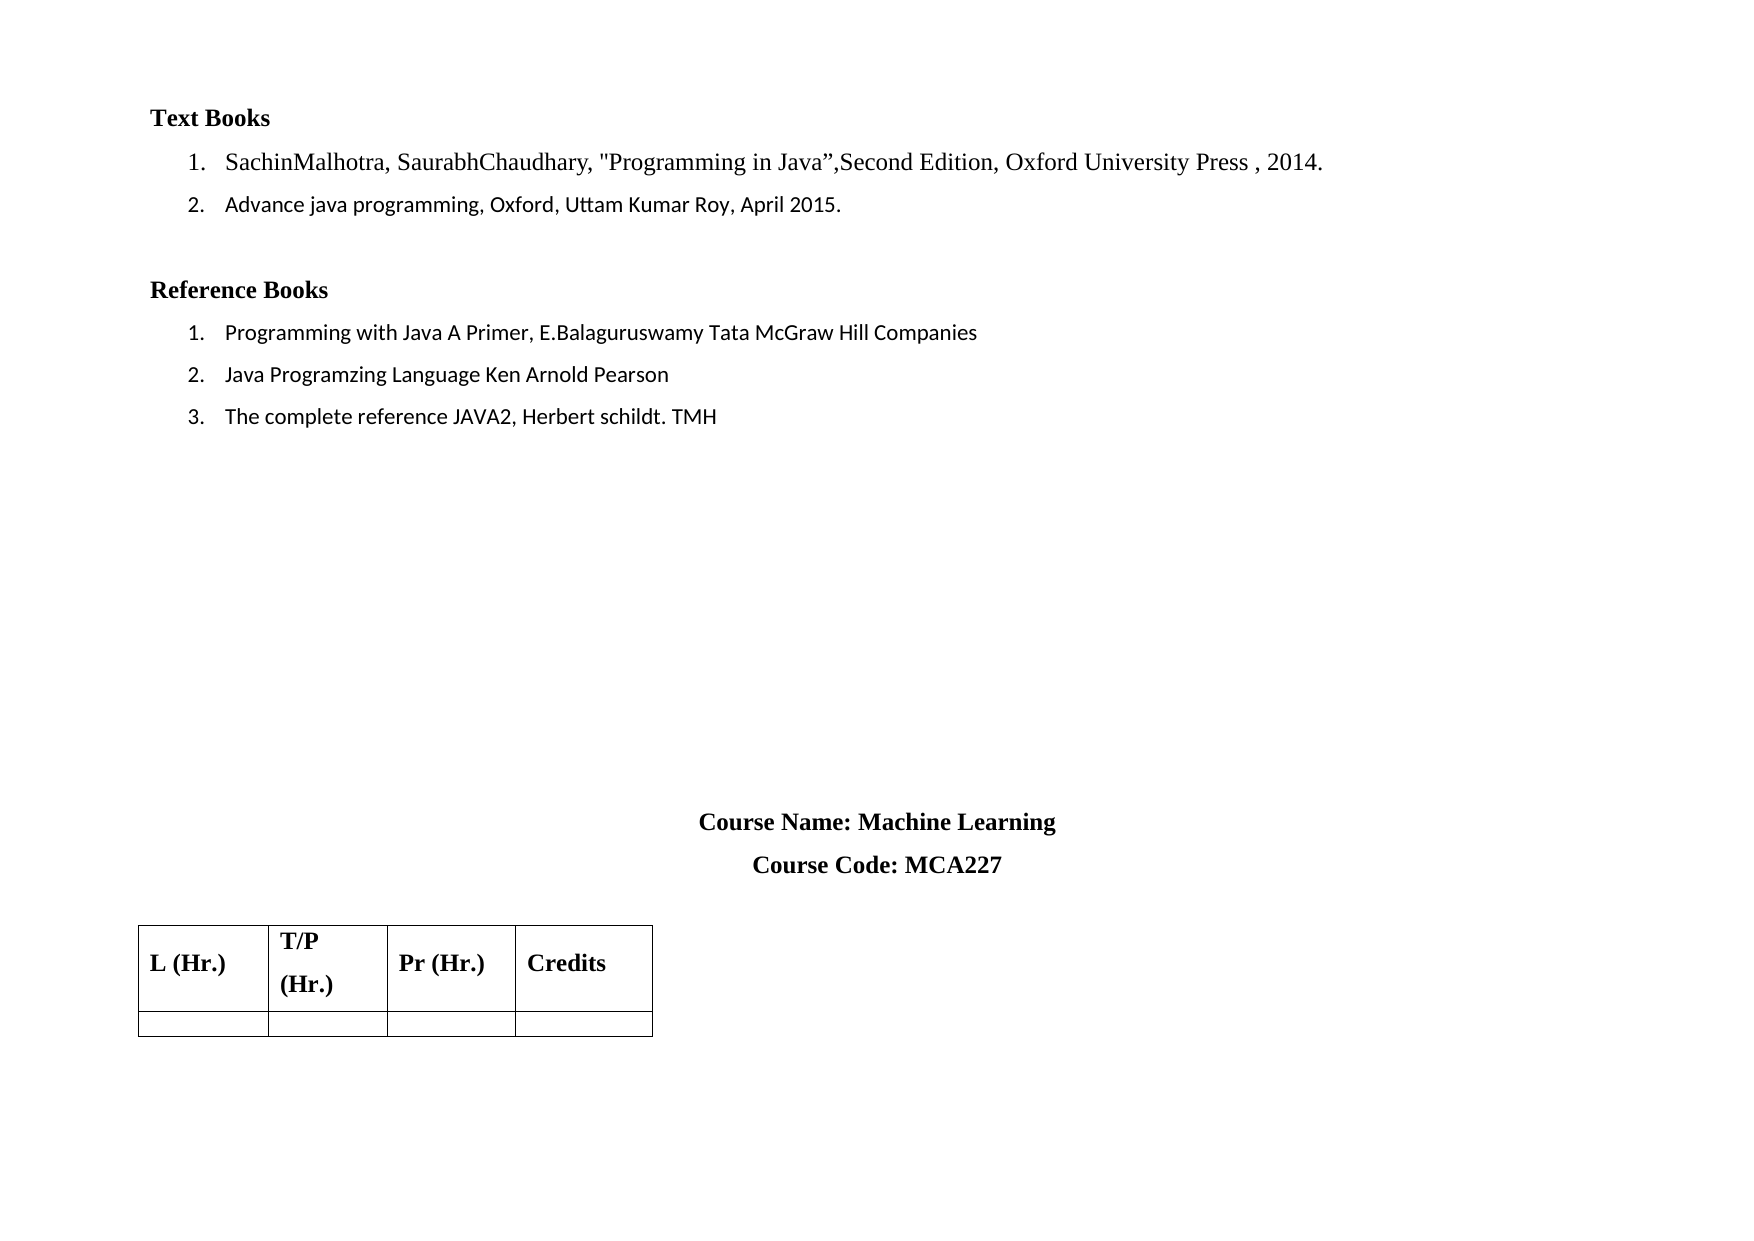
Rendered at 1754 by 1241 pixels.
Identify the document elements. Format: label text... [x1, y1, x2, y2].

list Advance java programming, Oxford, Uttam Kumar Roy, April 2015. [187, 190, 1604, 218]
list Programming with Java A Primer, E.Balaguruswamy Tata McGraw Hill Companies [187, 318, 1604, 346]
table_header Pr (Hr.) [388, 926, 515, 1011]
table_cell [269, 1012, 387, 1036]
table_header Credits [516, 926, 652, 1011]
text Course Code: MCA227 [150, 850, 1604, 879]
list Java Programzing Language Ken Arnold Pearson [187, 360, 1604, 388]
table_header T/P (Hr.) [269, 926, 387, 1011]
table_cell [139, 1012, 268, 1036]
text Reference Books [150, 275, 1604, 303]
table_header L (Hr.) [139, 926, 268, 1011]
text Course Name: Machine Learning [150, 807, 1604, 836]
table_cell [388, 1012, 515, 1036]
list SachinMalhotra, SaurabhChaudhary, ''Programming in Java”,Second Edition, Oxford University Press , 2014. [187, 147, 1604, 175]
table_cell [516, 1012, 652, 1036]
list The complete reference JAVA2, Herbert schildt. TMH [187, 402, 1604, 430]
text Text Books [150, 103, 1604, 132]
